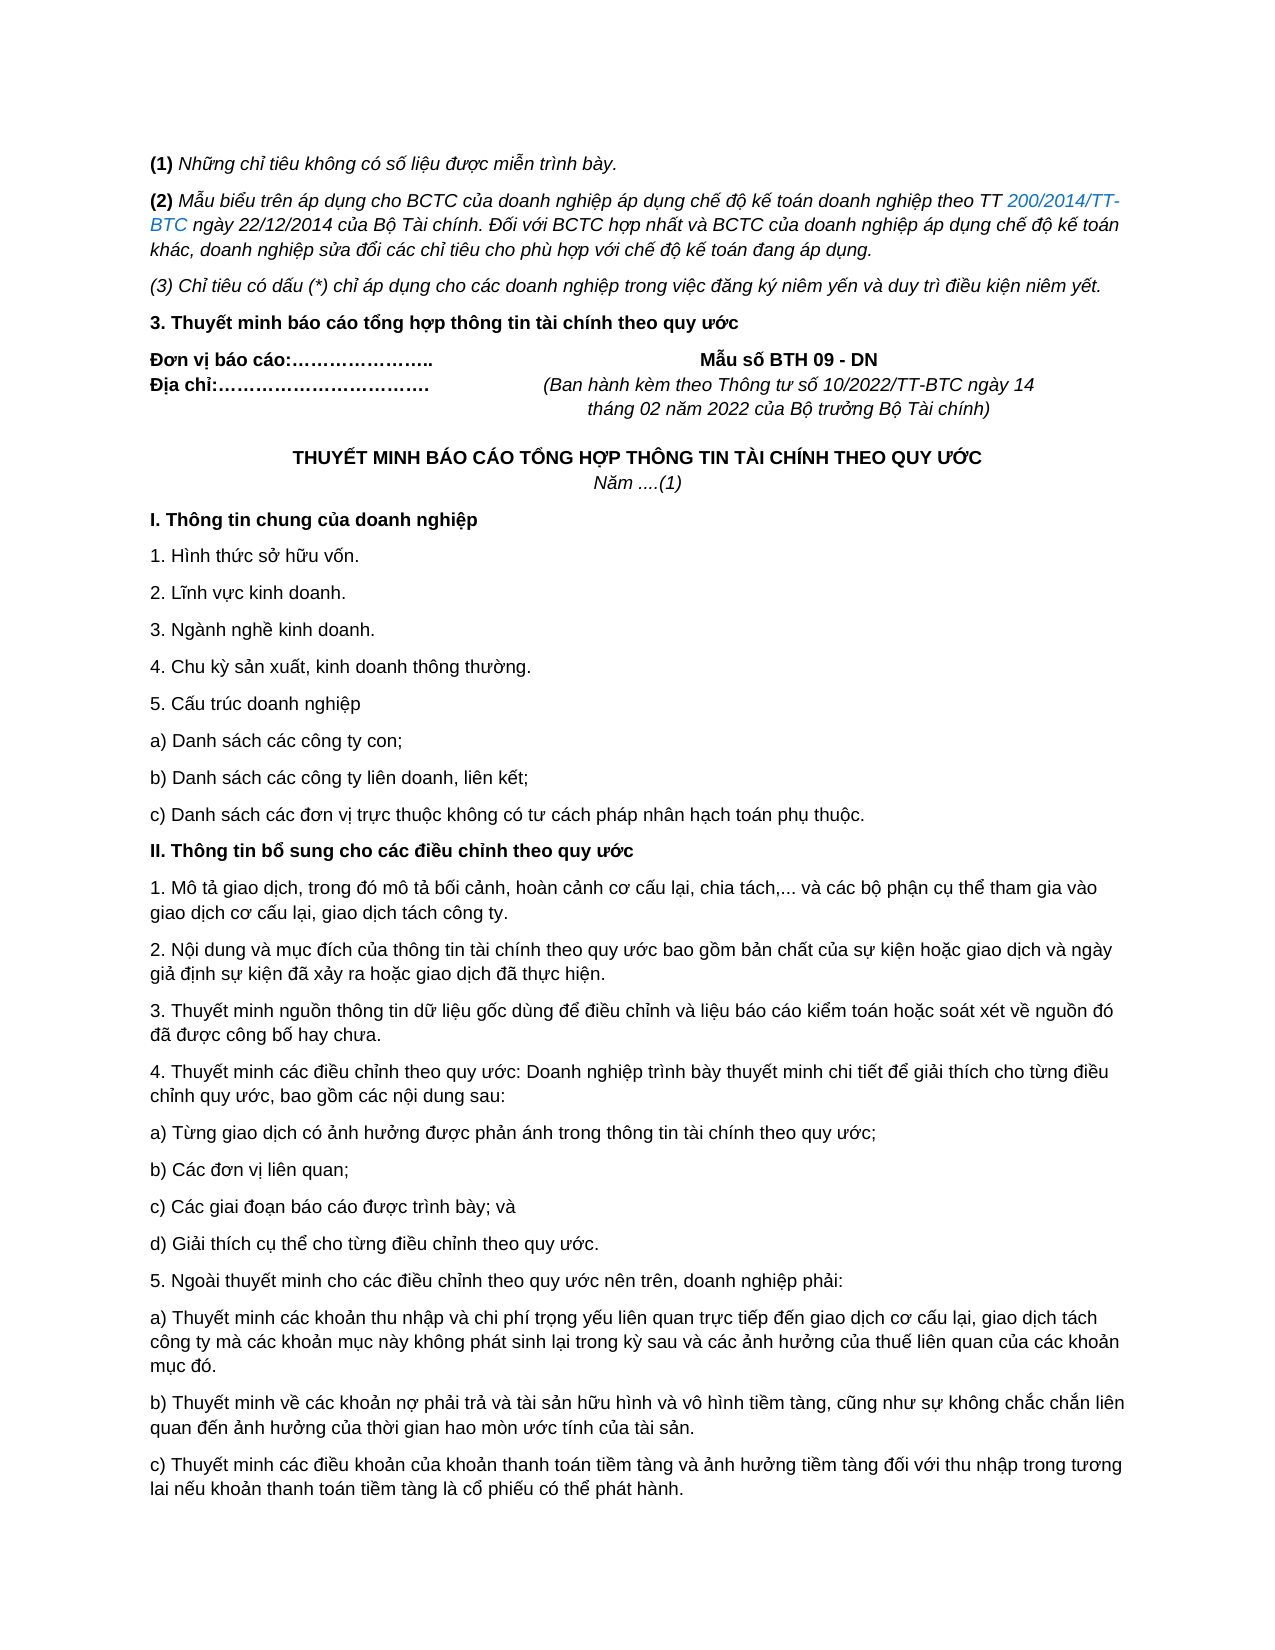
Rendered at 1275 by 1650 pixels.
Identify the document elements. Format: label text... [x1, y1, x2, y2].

text (2) Mẫu biểu trên áp dụng cho BCTC của doanh nghiệp áp dụng chế độ kế toán doanh nghiệp theo TT 200/2014/TT-BTC ngày 22/12/2014 của Bộ Tài chính. Đối với BCTC hợp nhất và BCTC của doanh nghiệp áp dụng chế độ kế toán khác, doanh nghiệp sửa đổi các chỉ tiêu cho phù hợp với chế độ kế toán đang áp dụng. [150, 187, 1125, 260]
text (3) Chỉ tiêu có dấu (*) chỉ áp dụng cho các doanh nghiệp trong việc đăng ký niêm yến và duy trì điều kiện niêm yết. [150, 272, 1125, 297]
text 5. Ngoài thuyết minh cho các điều chỉnh theo quy ước nên trên, doanh nghiệp phải: [150, 1267, 1125, 1291]
text a) Thuyết minh các khoản thu nhập và chi phí trọng yếu liên quan trực tiếp đến giao dịch cơ cấu lại, giao dịch tách công ty mà các khoản mục này không phát sinh lại trong kỳ sau và các ảnh hưởng của thuế liên quan của các khoản mục đó. [150, 1304, 1125, 1377]
text b) Danh sách các công ty liên doanh, liên kết; [150, 764, 1125, 788]
text 3. Thuyết minh nguồn thông tin dữ liệu gốc dùng để điều chỉnh và liệu báo cáo kiểm toán hoặc soát xét về nguồn đó đã được công bố hay chưa. [150, 997, 1125, 1046]
text b) Thuyết minh về các khoản nợ phải trả và tài sản hữu hình và vô hình tiềm tàng, cũng như sự không chắc chắn liên quan đến ảnh hưởng của thời gian hao mòn ước tính của tài sản. [150, 1389, 1125, 1438]
text 3. Thuyết minh báo cáo tổng hợp thông tin tài chính theo quy ước [150, 309, 1125, 334]
text 2. Nội dung và mục đích của thông tin tài chính theo quy ước bao gồm bản chất của sự kiện hoặc giao dịch và ngày giả định sự kiện đã xảy ra hoặc giao dịch đã thực hiện. [150, 936, 1125, 984]
table_header Mẫu số BTH 09 - DN (Ban hành kèm theo Thông tư số 10/2022/TT-BTC ngày 14 tháng 02 năm 2022 của Bộ trưởng Bộ Tài chính) [528, 334, 1050, 432]
text 4. Thuyết minh các điều chỉnh theo quy ước: Doanh nghiệp trình bày thuyết minh chi tiết để giải thích cho từng điều chỉnh quy ước, bao gồm các nội dung sau: [150, 1058, 1125, 1107]
text 2. Lĩnh vực kinh doanh. [150, 579, 1125, 604]
text c) Danh sách các đơn vị trực thuộc không có tư cách pháp nhân hạch toán phụ thuộc. [150, 801, 1125, 825]
text b) Các đơn vị liên quan; [150, 1156, 1125, 1181]
text II. Thông tin bổ sung cho các điều chỉnh theo quy ước [150, 837, 1125, 862]
text d) Giải thích cụ thể cho từng điều chỉnh theo quy ước. [150, 1230, 1125, 1254]
text 3. Ngành nghề kinh doanh. [150, 616, 1125, 641]
table_header Đơn vị báo cáo:………………….. Địa chỉ:……………………………. [150, 334, 528, 432]
text c) Các giai đoạn báo cáo được trình bày; và [150, 1193, 1125, 1217]
text a) Danh sách các công ty con; [150, 727, 1125, 751]
text THUYẾT MINH BÁO CÁO TỔNG HỢP THÔNG TIN TÀI CHÍNH THEO QUY ƯỚC Năm ....(1) [150, 444, 1125, 493]
text c) Thuyết minh các điều khoản của khoản thanh toán tiềm tàng và ảnh hưởng tiềm tàng đối với thu nhập trong tương lai nếu khoản thanh toán tiềm tàng là cổ phiếu có thể phát hành. [150, 1451, 1125, 1499]
text (1) Những chỉ tiêu không có số liệu được miễn trình bày. [150, 150, 1125, 174]
text 4. Chu kỳ sản xuất, kinh doanh thông thường. [150, 653, 1125, 677]
text I. Thông tin chung của doanh nghiệp [150, 506, 1125, 530]
text 5. Cấu trúc doanh nghiệp [150, 690, 1125, 714]
text a) Từng giao dịch có ảnh hưởng được phản ánh trong thông tin tài chính theo quy ước; [150, 1119, 1125, 1144]
text 1. Mô tả giao dịch, trong đó mô tả bối cảnh, hoàn cảnh cơ cấu lại, chia tách,... và các bộ phận cụ thể tham gia vào giao dịch cơ cấu lại, giao dịch tách công ty. [150, 874, 1125, 923]
text 1. Hình thức sở hữu vốn. [150, 542, 1125, 567]
